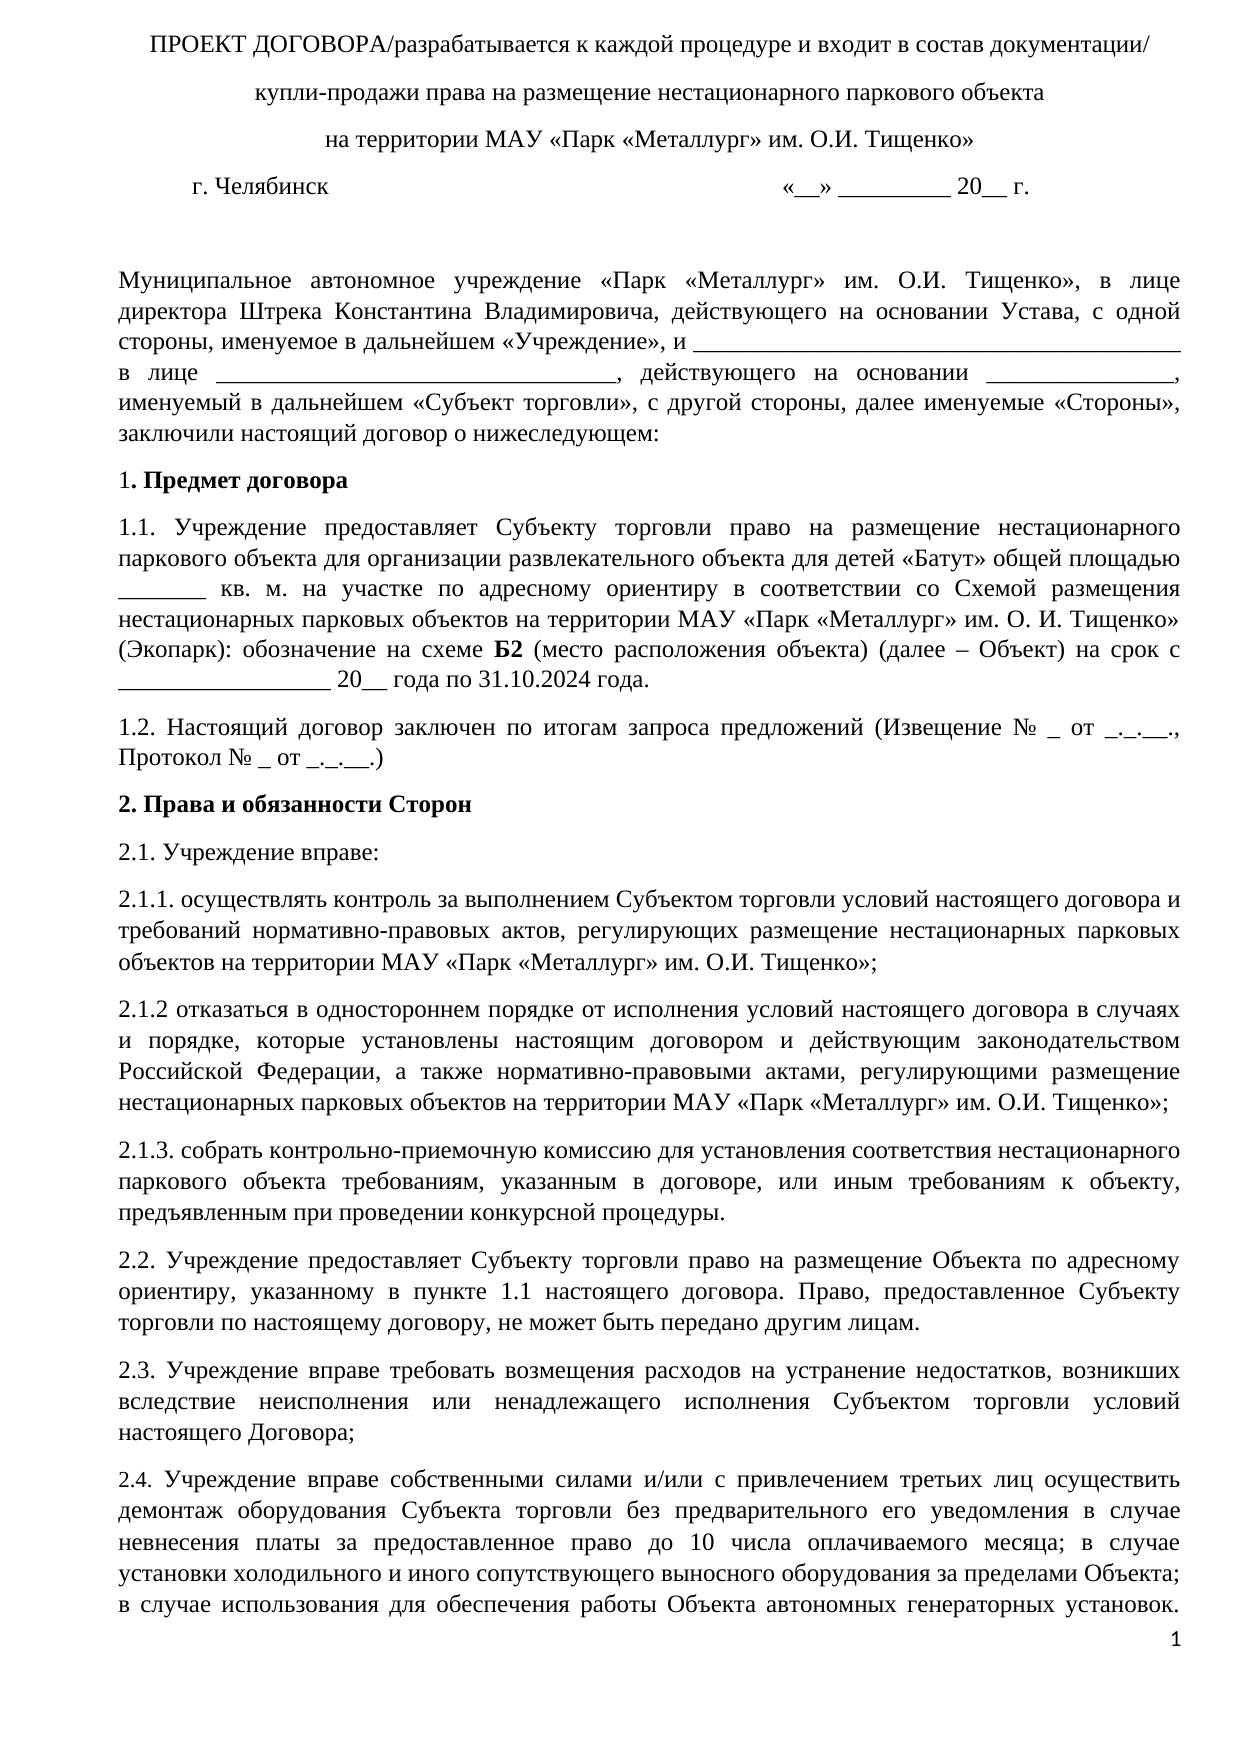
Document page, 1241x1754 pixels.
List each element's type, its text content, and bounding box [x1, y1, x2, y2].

text купли-продажи права на размещение нестационарного паркового объекта [118, 77, 1181, 105]
text 2.1.2 отказаться в одностороннем порядке от исполнения условий настоящего договора в случаях и порядке, которые установлены настоящим договором и действующим законодательством Российской Федерации, а также нормативно-правовыми актами, регулирующими размещение нестационарных парковых объектов на территории МАУ «Парк «Металлург» им. О.И. Тищенко»; [118, 994, 1181, 1116]
text 2.1. Учреждение вправе: [118, 837, 1181, 866]
text Муниципальное автономное учреждение «Парк «Металлург» им. О.И. Тищенко», в лице директора Штрека Константина Владимировича, действующего на основании Устава, с одной стороны, именуемое в дальнейшем «Учреждение», и _______________________________________ в лице ________________________________, действующего на основании _______________, именуемый в дальнейшем «Субъект торговли», с другой стороны, далее именуемые «Стороны», заключили настоящий договор о нижеследующем: [118, 266, 1181, 446]
text 2.2. Учреждение предоставляет Субъекту торговли право на размещение Объекта по адресному ориентиру, указанному в пункте 1.1 настоящего договора. Право, предоставленное Субъекту торговли по настоящему договору, не может быть передано другим лицам. [118, 1245, 1181, 1336]
text 1. Предмет договора [118, 465, 1181, 493]
text 1.2. Настоящий договор заключен по итогам запроса предложений (Извещение № _ от _._.__., Протокол № _ от _._.__.) [118, 712, 1181, 771]
text 2.1.3. собрать контрольно-приемочную комиссию для установления соответствия нестационарного паркового объекта требованиям, указанным в договоре, или иным требованиям к объекту, предъявленным при проведении конкурсной процедуры. [118, 1135, 1181, 1226]
text 2. Права и обязанности Сторон [118, 789, 1181, 818]
text 1.1. Учреждение предоставляет Субъекту торговли право на размещение нестационарного паркового объекта для организации развлекательного объекта для детей «Батут» общей площадью _______ кв. м. на участке по адресному ориентиру в соответствии со Схемой размещения нестационарных парковых объектов на территории МАУ «Парк «Металлург» им. О. И. Тищенко» (Экопарк): обозначение на схеме Б2 (место расположения объекта) (далее – Объект) на срок с _________________ 20__ года по 31.10.2024 года. [118, 512, 1181, 693]
text 2.3. Учреждение вправе требовать возмещения расходов на устранение недостатков, возникших вследствие неисполнения или ненадлежащего исполнения Субъектом торговли условий настоящего Договора; [118, 1355, 1181, 1446]
text г. Челябинск «__» _________ 20__ г. [118, 171, 1181, 199]
text на территории МАУ «Парк «Металлург» им. О.И. Тищенко» [118, 124, 1181, 152]
text ПРОЕКТ ДОГОВОРА/разрабатывается к каждой процедуре и входит в состав документации/ [118, 29, 1181, 58]
text 2.1.1. осуществлять контроль за выполнением Субъектом торговли условий настоящего договора и требований нормативно-правовых актов, регулирующих размещение нестационарных парковых объектов на территории МАУ «Парк «Металлург» им. О.И. Тищенко»; [118, 884, 1181, 975]
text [118, 1464, 1181, 1617]
